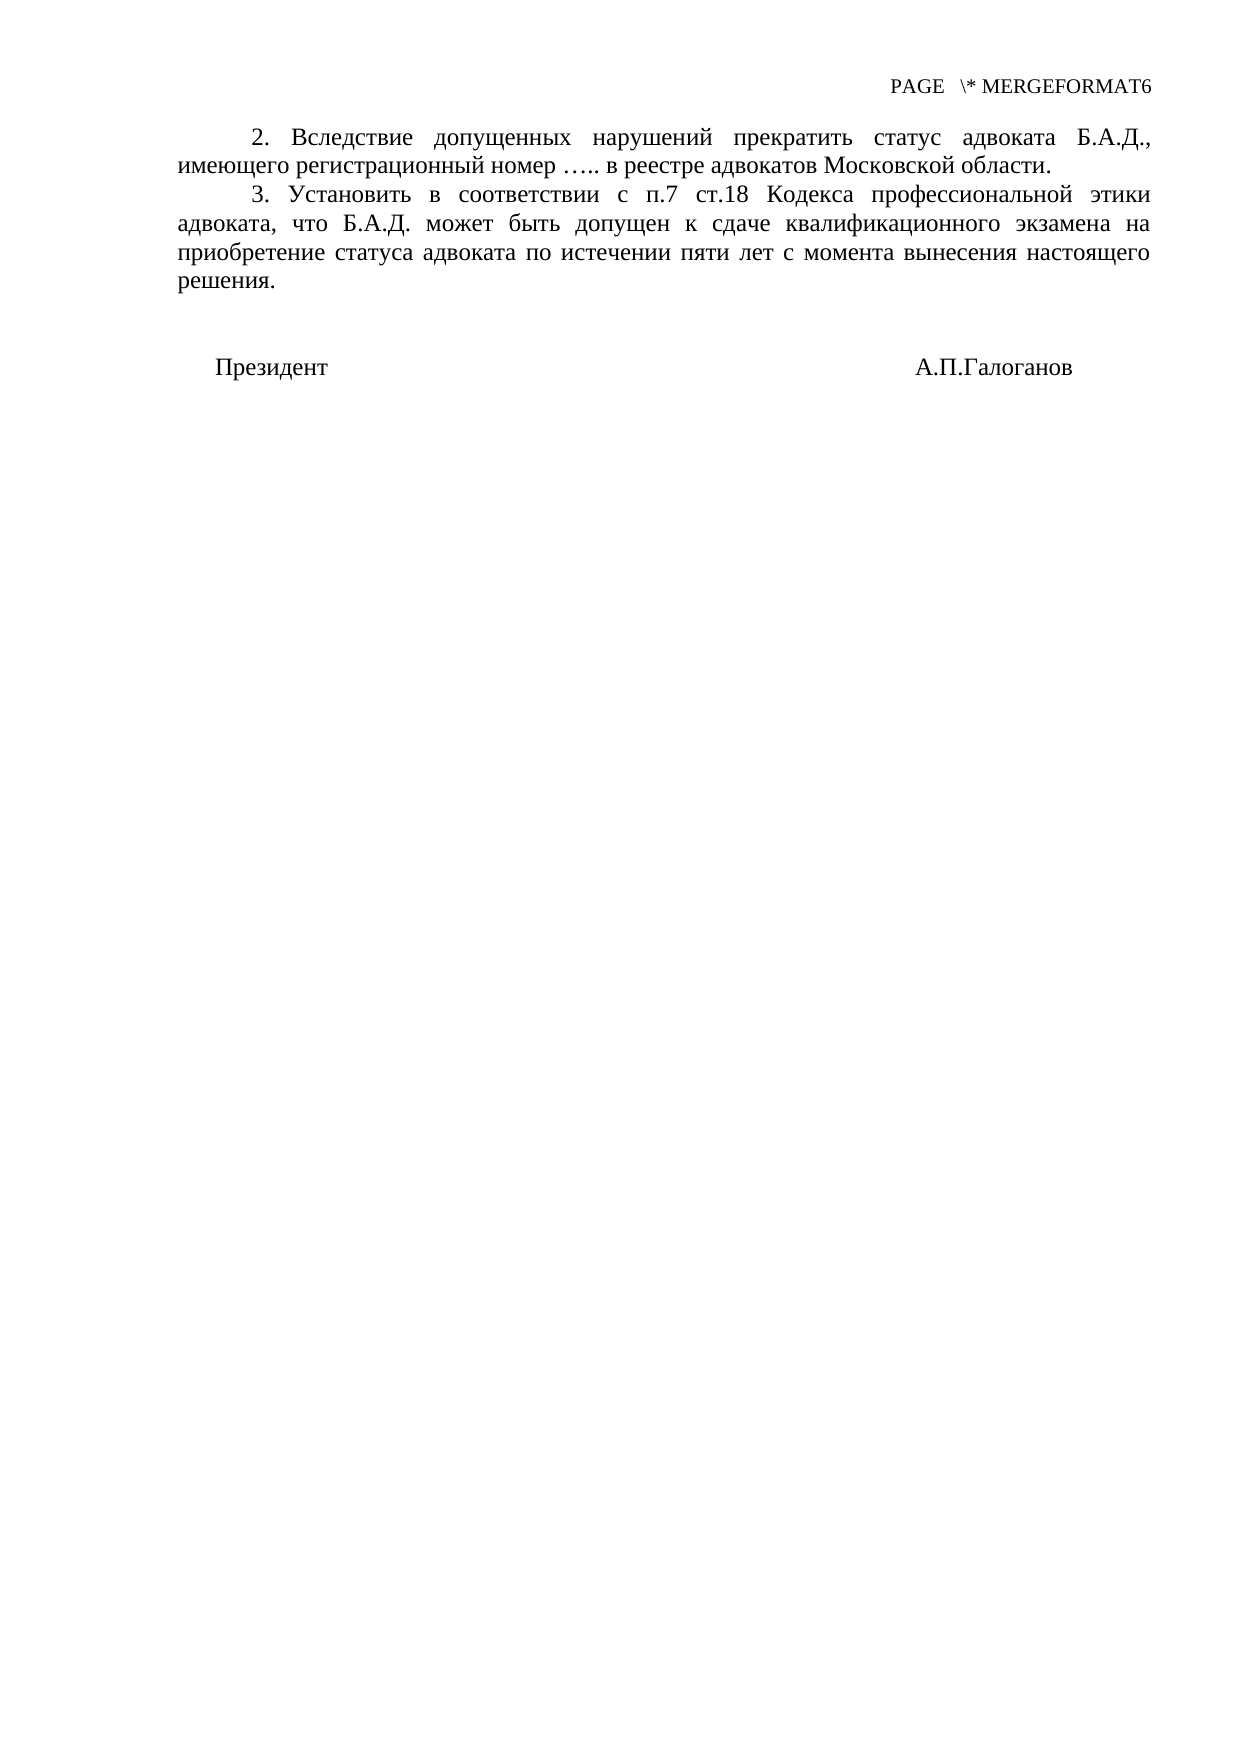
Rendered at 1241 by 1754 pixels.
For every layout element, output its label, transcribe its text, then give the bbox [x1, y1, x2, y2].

text Президент А.П.Галоганов [177, 352, 1152, 381]
text 2. Вследствие допущенных нарушений прекратить статус адвоката Б.А.Д., имеющего регистрационный номер ….. в реестре адвокатов Московской области. [177, 122, 1152, 179]
text 3. Установить в соответствии с п.7 ст.18 Кодекса профессиональной этики адвоката, что Б.А.Д. может быть допущен к сдаче квалификационного экзамена на приобретение статуса адвоката по истечении пяти лет с момента вынесения настоящего решения. [177, 179, 1152, 294]
